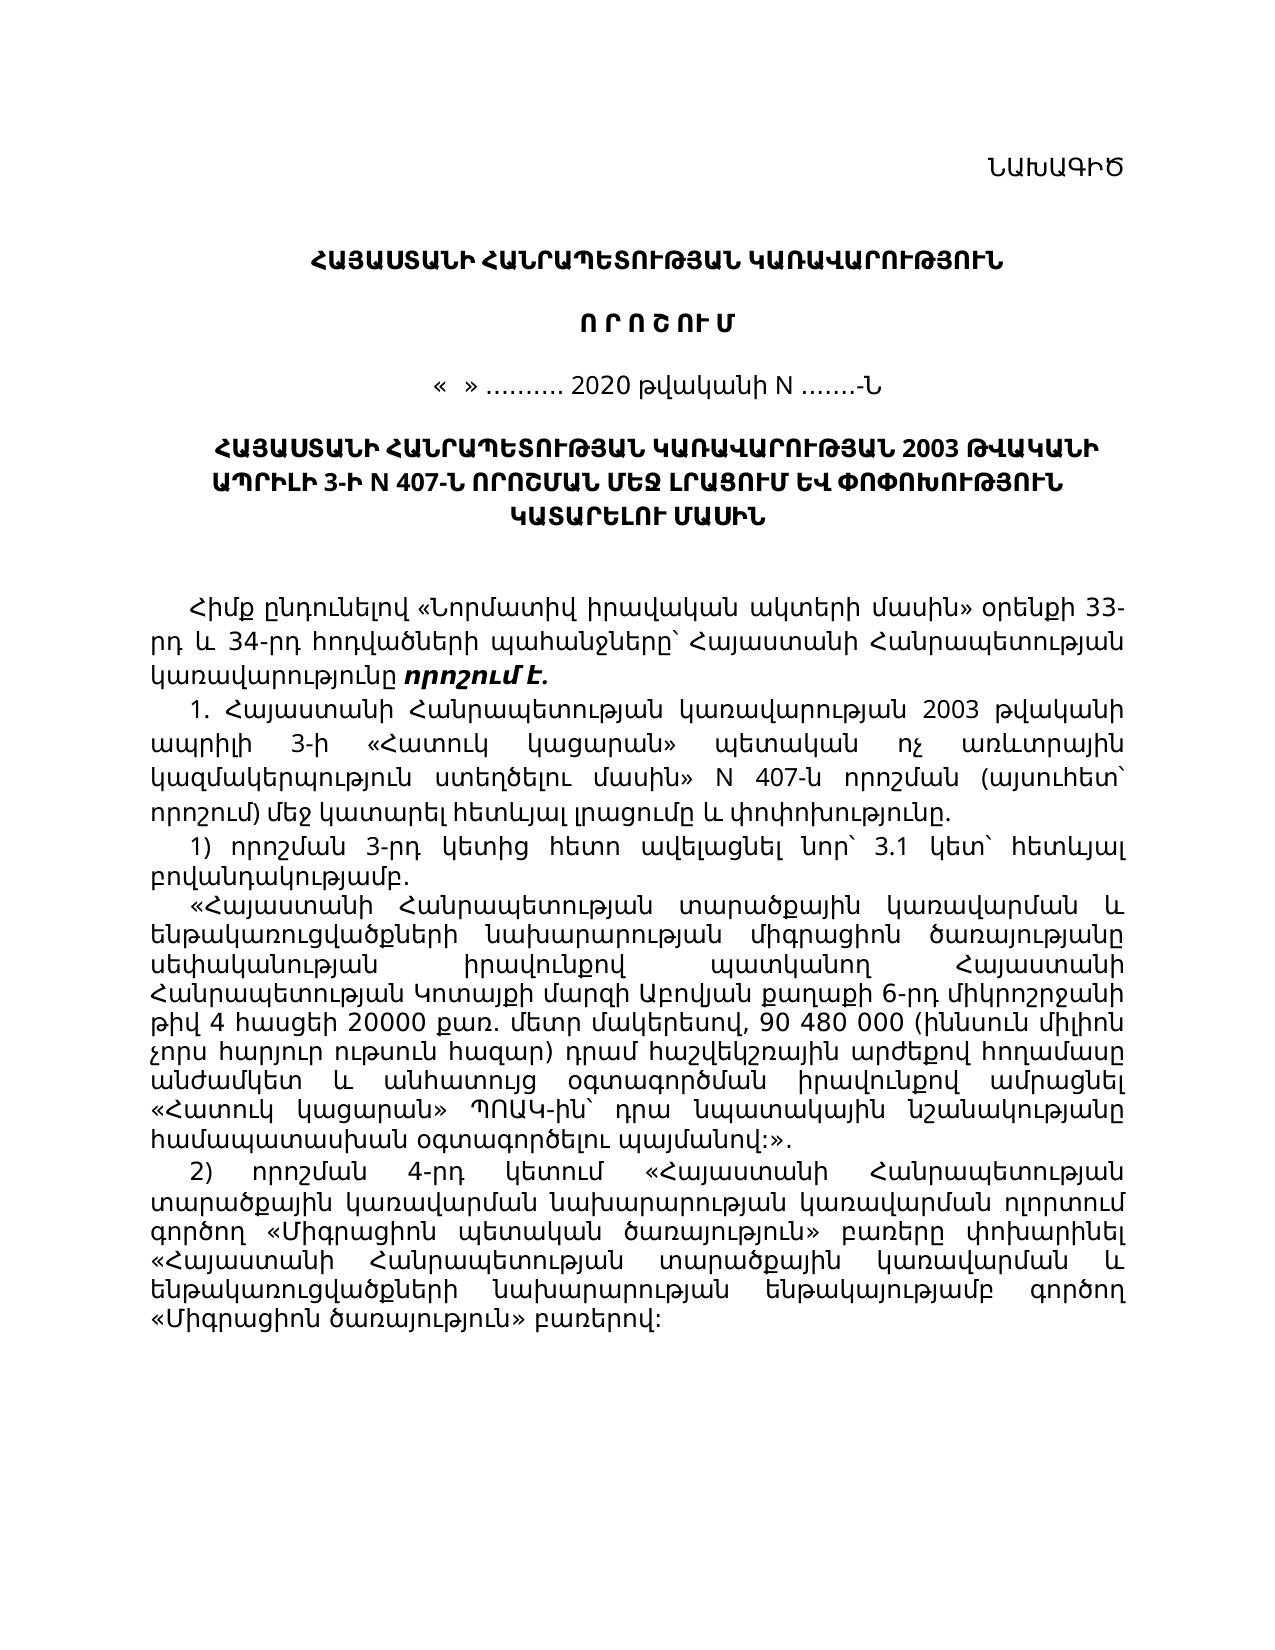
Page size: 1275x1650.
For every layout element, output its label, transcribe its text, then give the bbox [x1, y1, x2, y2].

text «Հայաստանի Հանրապետության տարածքային կառավարման և ենթակառուցվածքների նախարարության միգրացիոն ծառայությանը սեփականության իրավունքով պատկանող Հայաստանի Հանրապետության Կոտայքի մարզի Աբովյան քաղաքի 6-րդ միկրոշրջանի թիվ 4 հասցեի 20000 քառ. մետր մակերեսով, 90 480 000 (իննսուն միլիոն չորս հարյուր ութսուն հազար) դրամ հաշվեկշռային արժեքով հողամասը անժամկետ և անհատույց օգտագործման իրավունքով ամրացնել «Հատուկ կացարան» ՊՈԱԿ-ին՝ դրա նպատակային նշանակությանը համապատասխան օգտագործելու պայմանով:». [150, 891, 1125, 1154]
text Հիմք ընդունելով «Նորմատիվ իրավական ակտերի մասին» օրենքի 33-րդ և 34-րդ հոդվածների պահանջները՝ Հայաստանի Հանրապետության կառավարությունը որոշում է. [150, 590, 1125, 692]
text ՀԱՅԱՍՏԱՆԻ ՀԱՆՐԱՊԵՏՈՒԹՅԱՆ ԿԱՌԱՎԱՐՈՒԹՅԱՆ 2003 ԹՎԱԿԱՆԻ ԱՊՐԻԼԻ 3-Ի N 407-Ն ՈՐՈՇՄԱՆ ՄԵՋ ԼՐԱՑՈՒՄ ԵՎ ՓՈՓՈԽՈՒԹՅՈՒՆ ԿԱՏԱՐԵԼՈՒ ՄԱՍԻՆ [150, 431, 1125, 533]
text Ո Ր Ո Շ ՈՒ Մ [150, 305, 1125, 339]
text ՀԱՅԱՍՏԱՆԻ ՀԱՆՐԱՊԵՏՈՒԹՅԱՆ ԿԱՌԱՎԱՐՈՒԹՅՈՒՆ [150, 242, 1125, 276]
text 1. Հայաստանի Հանրապետության կառավարության 2003 թվականի ապրիլի 3-ի «Հատուկ կացարան» պետական ոչ առևտրային կազմակերպություն ստեղծելու մասին» N 407-ն որոշման (այսուհետ՝ որոշում) մեջ կատարել հետևյալ լրացումը և փոփոխությունը. [150, 692, 1125, 828]
text ՆԱԽԱԳԻԾ [150, 150, 1125, 184]
text 1) որոշման 3-րդ կետից հետո ավելացնել նոր՝ 3.1 կետ՝ հետևյալ բովանդակությամբ. [150, 828, 1125, 891]
text « » .......... 2020 թվականի N .......-Ն [150, 368, 1125, 402]
text 2) որոշման 4-րդ կետում «Հայաստանի Հանրապետության տարածքային կառավարման նախարարության կառավարման ոլորտում գործող «Միգրացիոն պետական ծառայություն» բառերը փոխարինել «Հայաստանի Հանրապետության տարածքային կառավարման և ենթակառուցվածքների նախարարության ենթակայությամբ գործող «Միգրացիոն ծառայություն» բառերով: [150, 1154, 1125, 1334]
